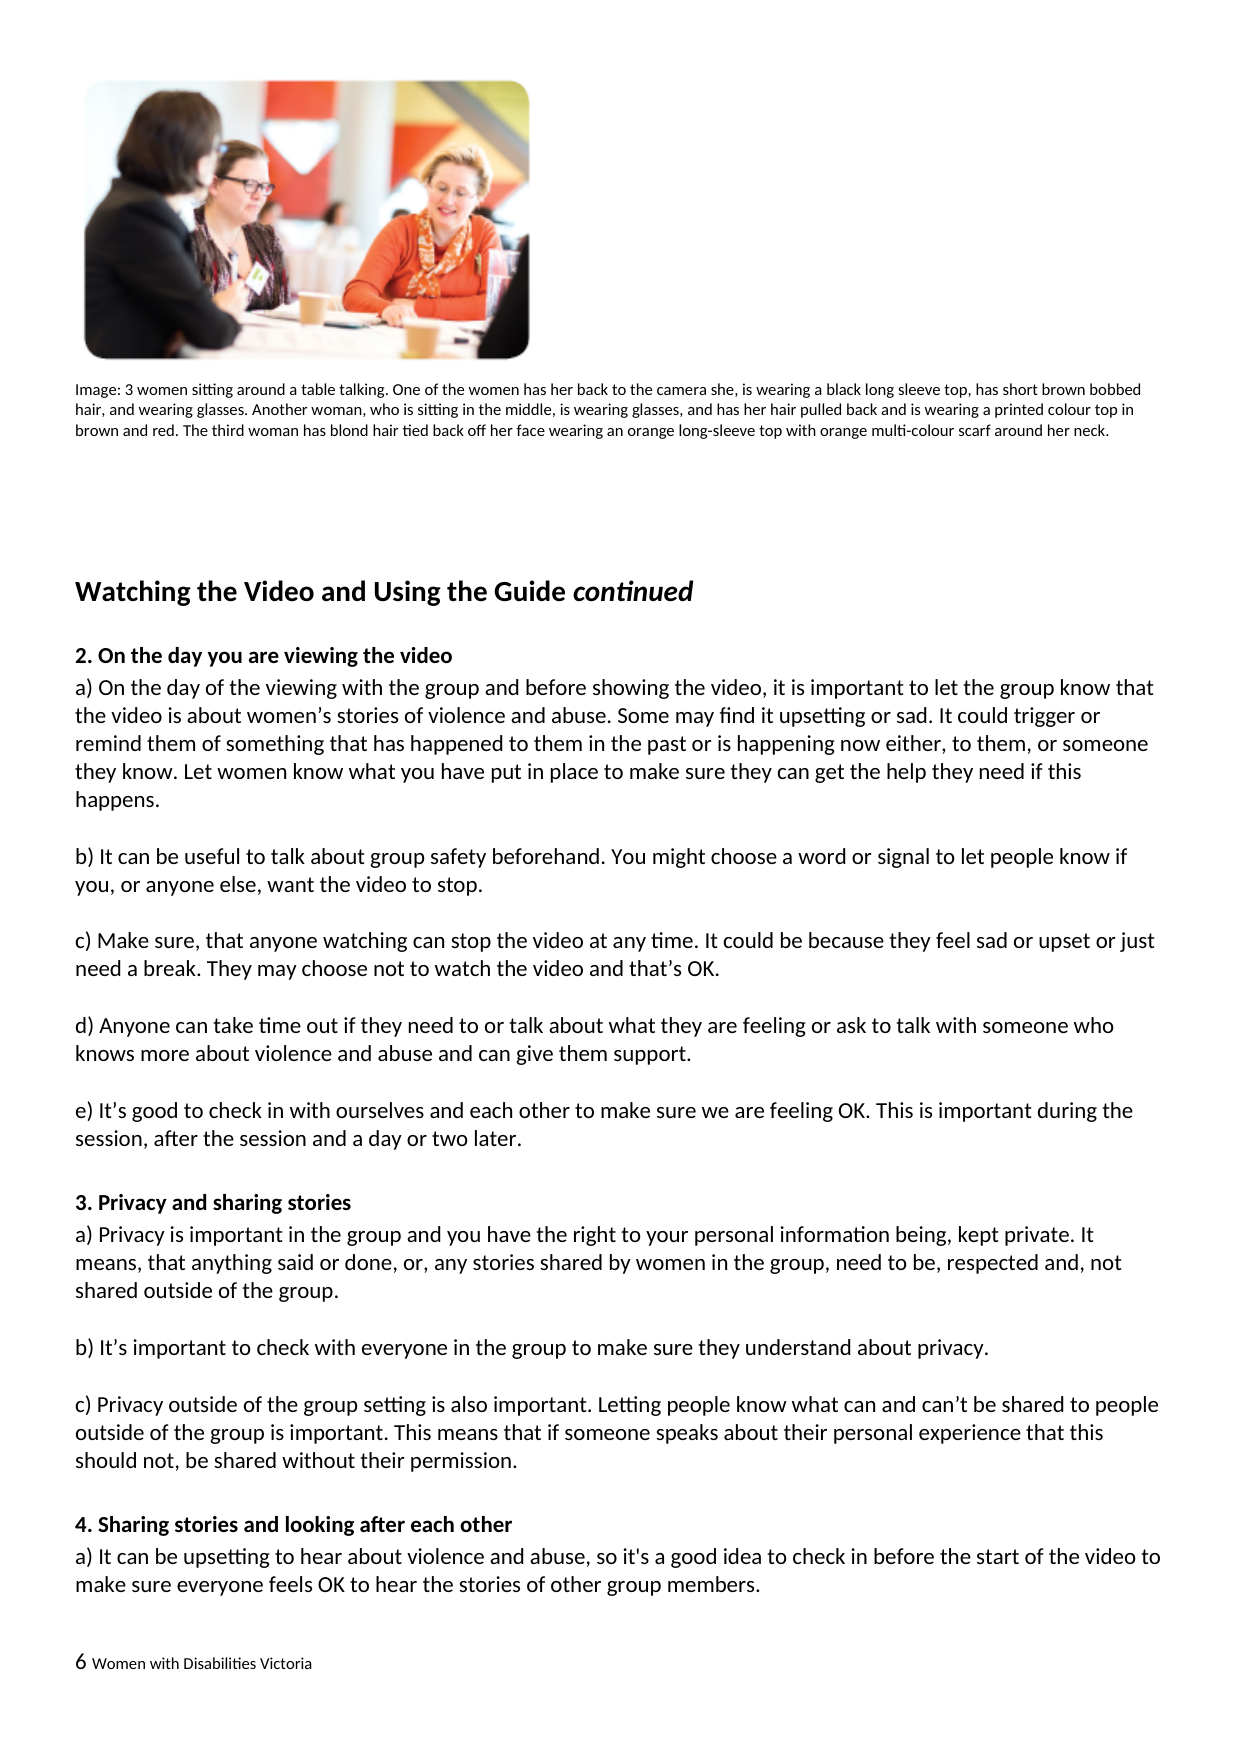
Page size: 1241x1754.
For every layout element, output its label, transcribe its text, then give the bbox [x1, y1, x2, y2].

text 3. Privacy and sharing stories [75, 1188, 1165, 1216]
picture [75, 75, 544, 376]
text 2. On the day you are viewing the video [75, 641, 1165, 669]
text a) Privacy is important in the group and you have the right to your personal information being, kept private. It means, that anything said or done, or, any stories shared by women in the group, need to be, respected and, not shared outside of the group. [75, 1221, 1165, 1304]
text d) Anyone can take time out if they need to or talk about what they are feeling or ask to talk with someone who knows more about violence and abuse and can give them support. [75, 1011, 1165, 1067]
text 4. Sharing stories and looking after each other [75, 1510, 1165, 1538]
text c) Make sure, that anyone watching can stop the video at any time. It could be because they feel sad or upset or just need a break. They may choose not to watch the video and that’s OK. [75, 927, 1165, 983]
text b) It’s important to check with everyone in the group to make sure they understand about privacy. [75, 1333, 1165, 1361]
text a) It can be upsetting to hear about violence and abuse, so it's a good idea to check in before the start of the video to make sure everyone feels OK to hear the stories of other group members. [75, 1542, 1165, 1598]
text a) On the day of the viewing with the group and before showing the video, it is important to let the group know that the video is about women’s stories of violence and abuse. Some may find it upsetting or sad. It could trigger or remind them of something that has happened to them in the past or is happening now either, to them, or someone they know. Let women know what you have put in place to make sure they can get the help they need if this happens. [75, 673, 1165, 813]
text Watching the Video and Using the Guide continued [75, 573, 1165, 609]
text e) It’s good to check in with ourselves and each other to make sure we are feeling OK. This is important during the session, after the session and a day or two later. [75, 1096, 1165, 1152]
text b) It can be useful to talk about group safety beforehand. You might choose a word or signal to let people know if you, or anyone else, want the video to stop. [75, 842, 1165, 898]
text c) Privacy outside of the group setting is also important. Letting people know what can and can’t be shared to people outside of the group is important. This means that if someone speaks about their personal experience that this should not, be shared without their permission. [75, 1390, 1165, 1474]
text Image: 3 women sitting around a table talking. One of the women has her back to the camera she, is wearing a black long sleeve top, has short brown bobbed hair, and wearing glasses. Another woman, who is sitting in the middle, is wearing glasses, and has her hair pulled back and is wearing a printed colour top in brown and red. The third woman has blond hair tied back off her face wearing an orange long-sleeve top with orange multi-colour scarf around her neck. [75, 379, 1165, 440]
